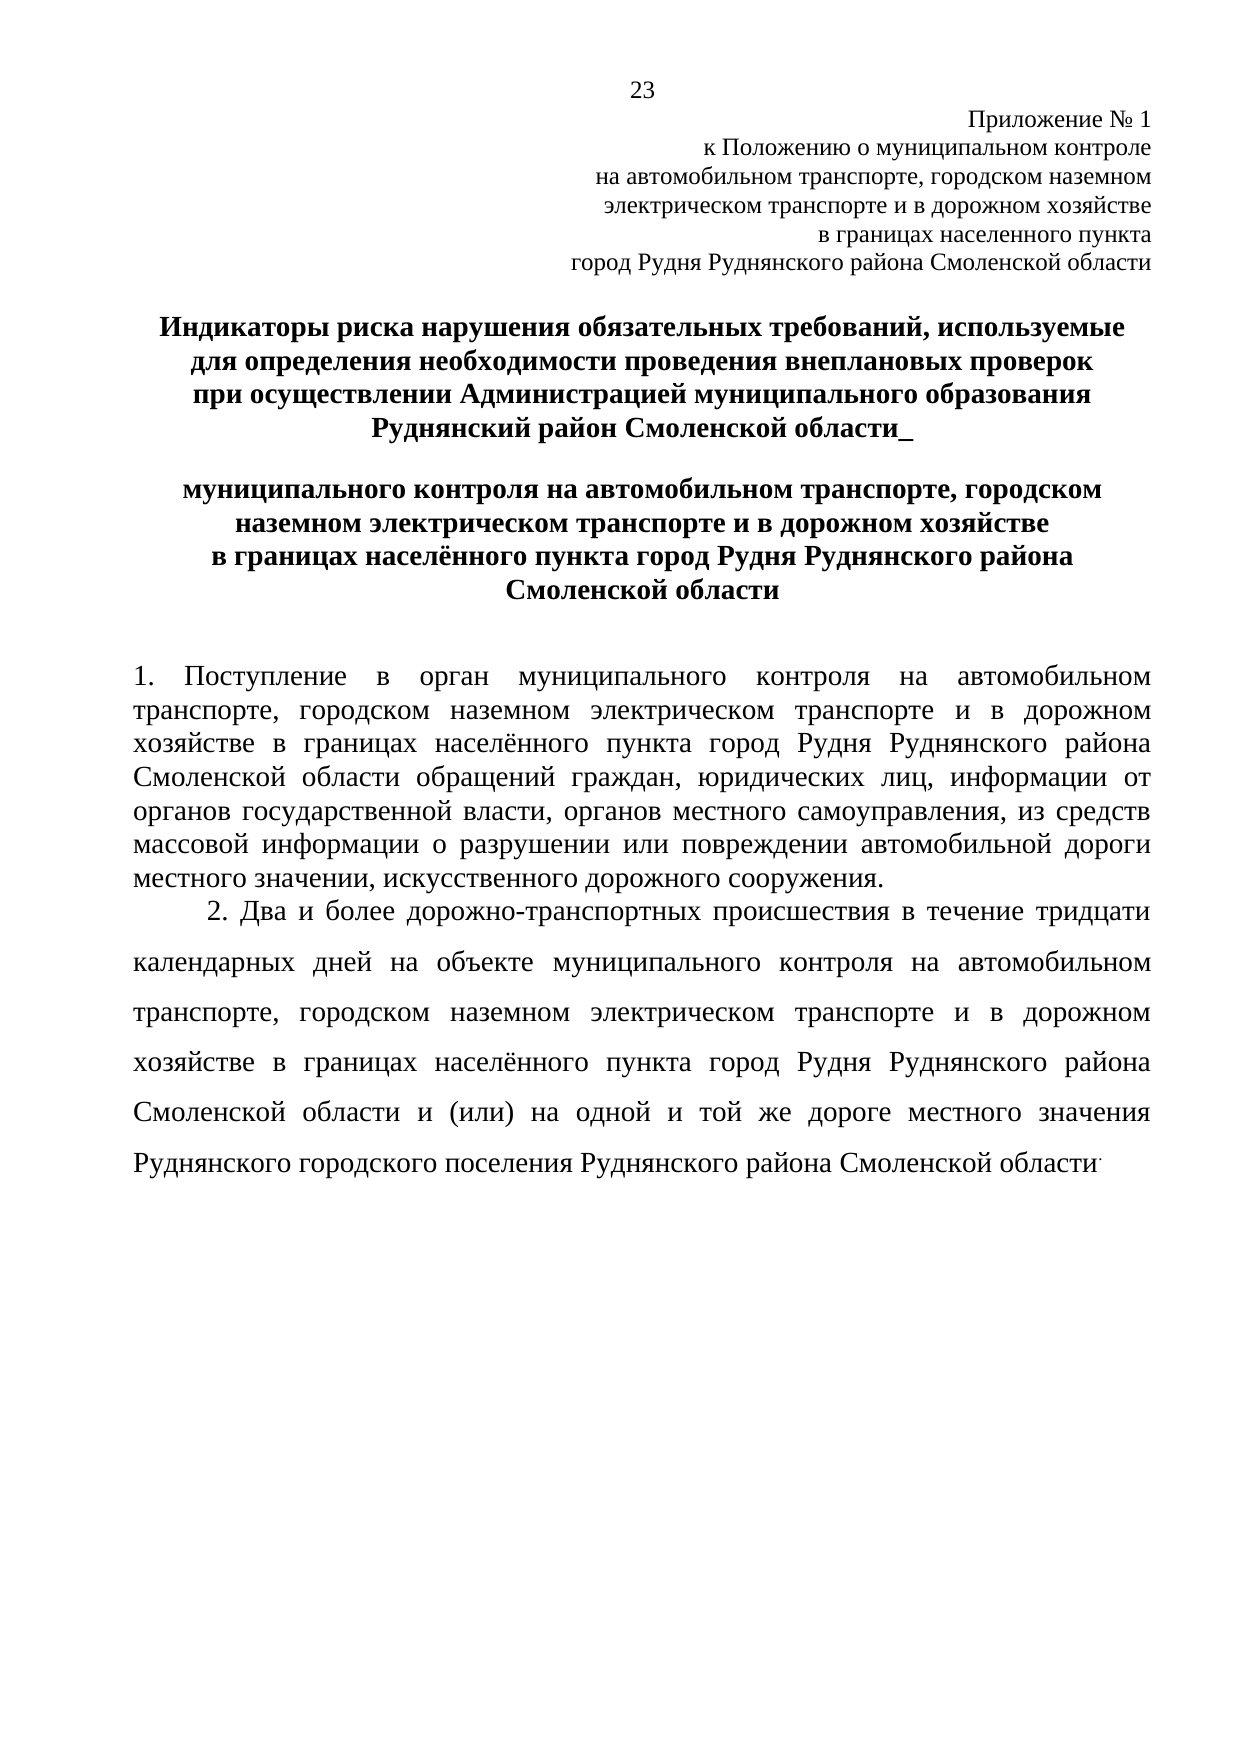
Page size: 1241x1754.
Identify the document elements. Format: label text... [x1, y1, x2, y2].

text в границах населенного пункта [133, 219, 1152, 247]
text в границах населённого пункта город Рудня Руднянского района Смоленской области [133, 538, 1152, 606]
title при осуществлении Администрацией муниципального образования Руднянский район Смоленской области_ [133, 376, 1152, 443]
text электрическом транспорте и в дорожном хозяйстве [133, 190, 1152, 219]
text на автомобильном транспорте, городском наземном [133, 161, 1152, 190]
text 2. Два и более дорожно-транспортных происшествия в течение тридцати календарных дней на объекте муниципального контроля на автомобильном транспорте, городском наземном электрическом транспорте и в дорожном хозяйстве в границах населённого пункта город Рудня Руднянского района Смоленской области и (или) на одной и той же дороге местного значения Руднянского городского поселения Руднянского района Смоленской области. [133, 893, 1152, 1178]
text 1. Поступление в орган муниципального контроля на автомобильном транспорте, городском наземном электрическом транспорте и в дорожном хозяйстве в границах населённого пункта город Рудня Руднянского района Смоленской области обращений граждан, юридических лиц, информации от органов государственной власти, органов местного самоуправления, из средств массовой информации о разрушении или повреждении автомобильной дороги местного значении, искусственного дорожного сооружения. [133, 658, 1152, 893]
text муниципального контроля на автомобильном транспорте, городском наземном электрическом транспорте и в дорожном хозяйстве [133, 471, 1152, 538]
title Индикаторы риска нарушения обязательных требований, используемые для определения необходимости проведения внеплановых проверок [133, 309, 1152, 376]
text Приложение № 1 [133, 104, 1152, 132]
text город Рудня Руднянского района Смоленской области [133, 247, 1152, 276]
text к Положению о муниципальном контроле [133, 132, 1152, 161]
